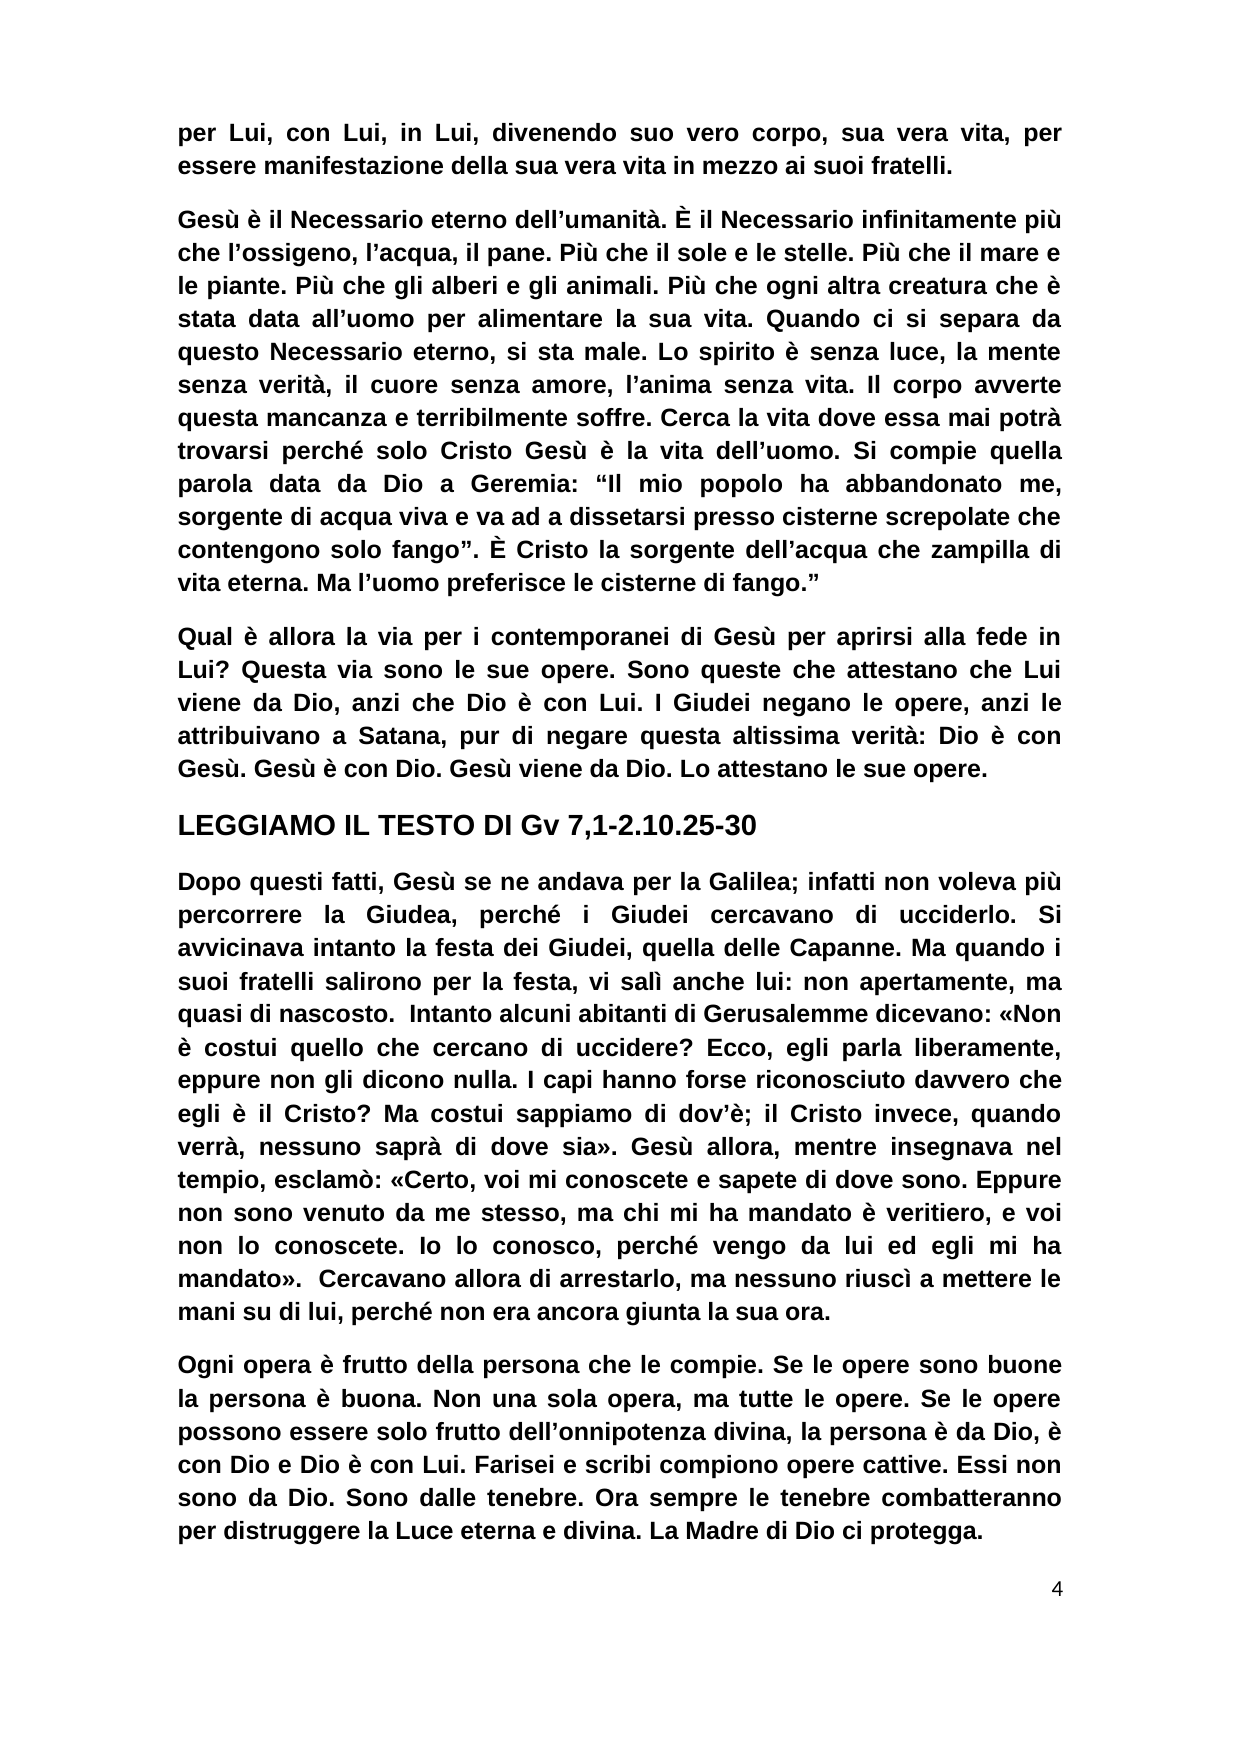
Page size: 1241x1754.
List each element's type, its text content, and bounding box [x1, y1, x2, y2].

text Qual è allora la via per i contemporanei di Gesù per aprirsi alla fede in Lui? Questa via sono le sue opere. Sono queste che attestano che Lui viene da Dio, anzi che Dio è con Lui. I Giudei negano le opere, anzi le attribuivano a Satana, pur di negare questa altissima verità: Dio è con Gesù. Gesù è con Dio. Gesù viene da Dio. Lo attestano le sue opere. [177, 622, 1063, 783]
text Dopo questi fatti, Gesù se ne andava per la Galilea; infatti non voleva più percorrere la Giudea, perché i Giudei cercavano di ucciderlo. Si avvicinava intanto la festa dei Giudei, quella delle Capanne. Ma quando i suoi fratelli salirono per la festa, vi salì anche lui: non apertamente, ma quasi di nascosto. Intanto alcuni abitanti di Gerusalemme dicevano: «Non è costui quello che cercano di uccidere? Ecco, egli parla liberamente, eppure non gli dicono nulla. I capi hanno forse riconosciuto davvero che egli è il Cristo? Ma costui sappiamo di dov’è; il Cristo invece, quando verrà, nessuno saprà di dove sia». Gesù allora, mentre insegnava nel tempio, esclamò: «Certo, voi mi conoscete e sapete di dove sono. Eppure non sono venuto da me stesso, ma chi mi ha mandato è veritiero, e voi non lo conoscete. Io lo conosco, perché vengo da lui ed egli mi ha mandato». Cercavano allora di arrestarlo, ma nessuno riuscì a mettere le mani su di lui, perché non era ancora giunta la sua ora. [177, 867, 1063, 1325]
text Ogni opera è frutto della persona che le compie. Se le opere sono buone la persona è buona. Non una sola opera, ma tutte le opere. Se le opere possono essere solo frutto dell’onnipotenza divina, la persona è da Dio, è con Dio e Dio è con Lui. Farisei e scribi compiono opere cattive. Essi non sono da Dio. Sono dalle tenebre. Ora sempre le tenebre combatteranno per distruggere la Luce eterna e divina. La Madre di Dio ci protegga. [177, 1351, 1063, 1544]
text LEGGIAMO IL TESTO DI Gv 7,1-2.10.25-30 [177, 808, 1063, 842]
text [177, 118, 1063, 180]
text Gesù è il Necessario eterno dell’umanità. È il Necessario infinitamente più che l’ossigeno, l’acqua, il pane. Più che il sole e le stelle. Più che il mare e le piante. Più che gli alberi e gli animali. Più che ogni altra creatura che è stata data all’uomo per alimentare la sua vita. Quando ci si separa da questo Necessario eterno, si sta male. Lo spirito è senza luce, la mente senza verità, il cuore senza amore, l’anima senza vita. Il corpo avverte questa mancanza e terribilmente soffre. Cerca la vita dove essa mai potrà trovarsi perché solo Cristo Gesù è la vita dell’uomo. Si compie quella parola data da Dio a Geremia: “Il mio popolo ha abbandonato me, sorgente di acqua viva e va ad a dissetarsi presso cisterne screpolate che contengono solo fango”. È Cristo la sorgente dell’acqua che zampilla di vita eterna. Ma l’uomo preferisce le cisterne di fango.” [177, 205, 1063, 597]
